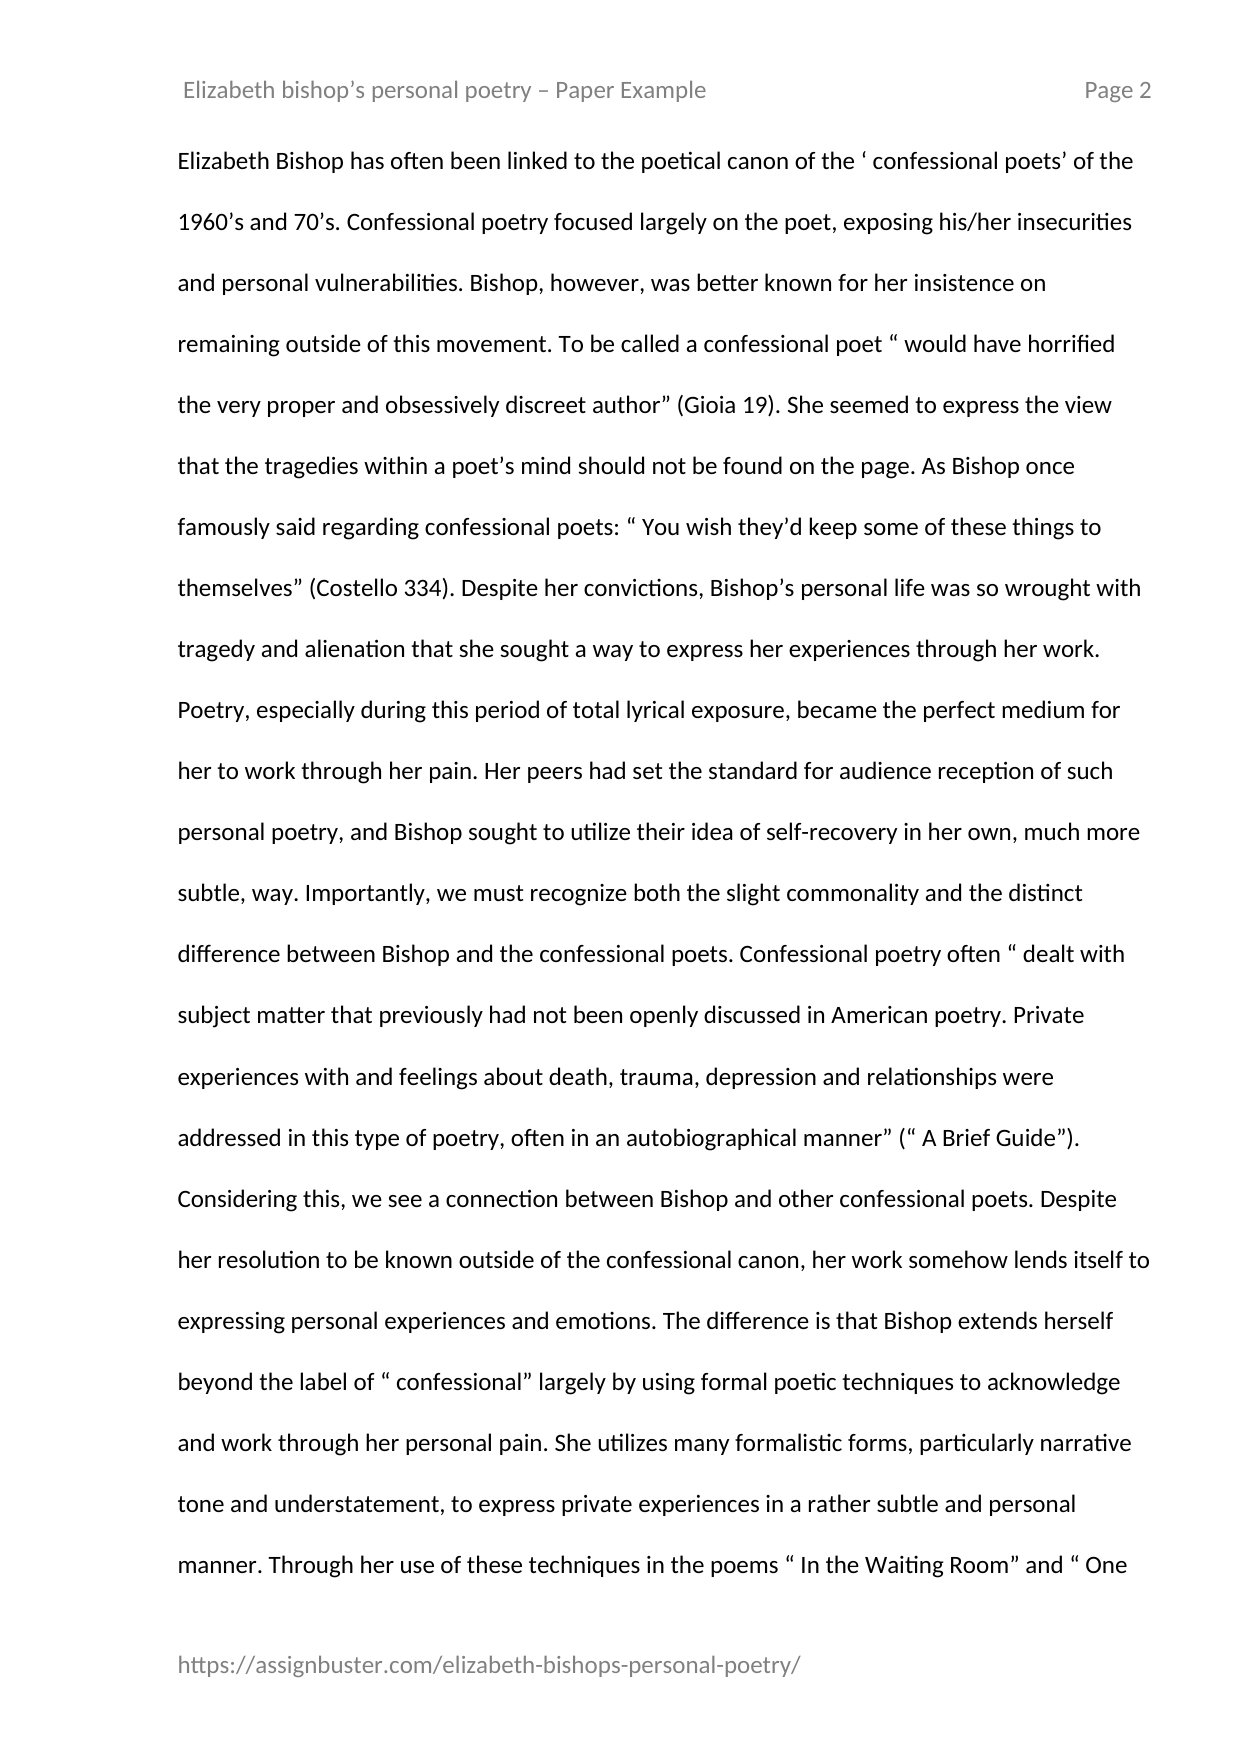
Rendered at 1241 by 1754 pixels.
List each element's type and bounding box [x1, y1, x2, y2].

text [177, 145, 1152, 1579]
